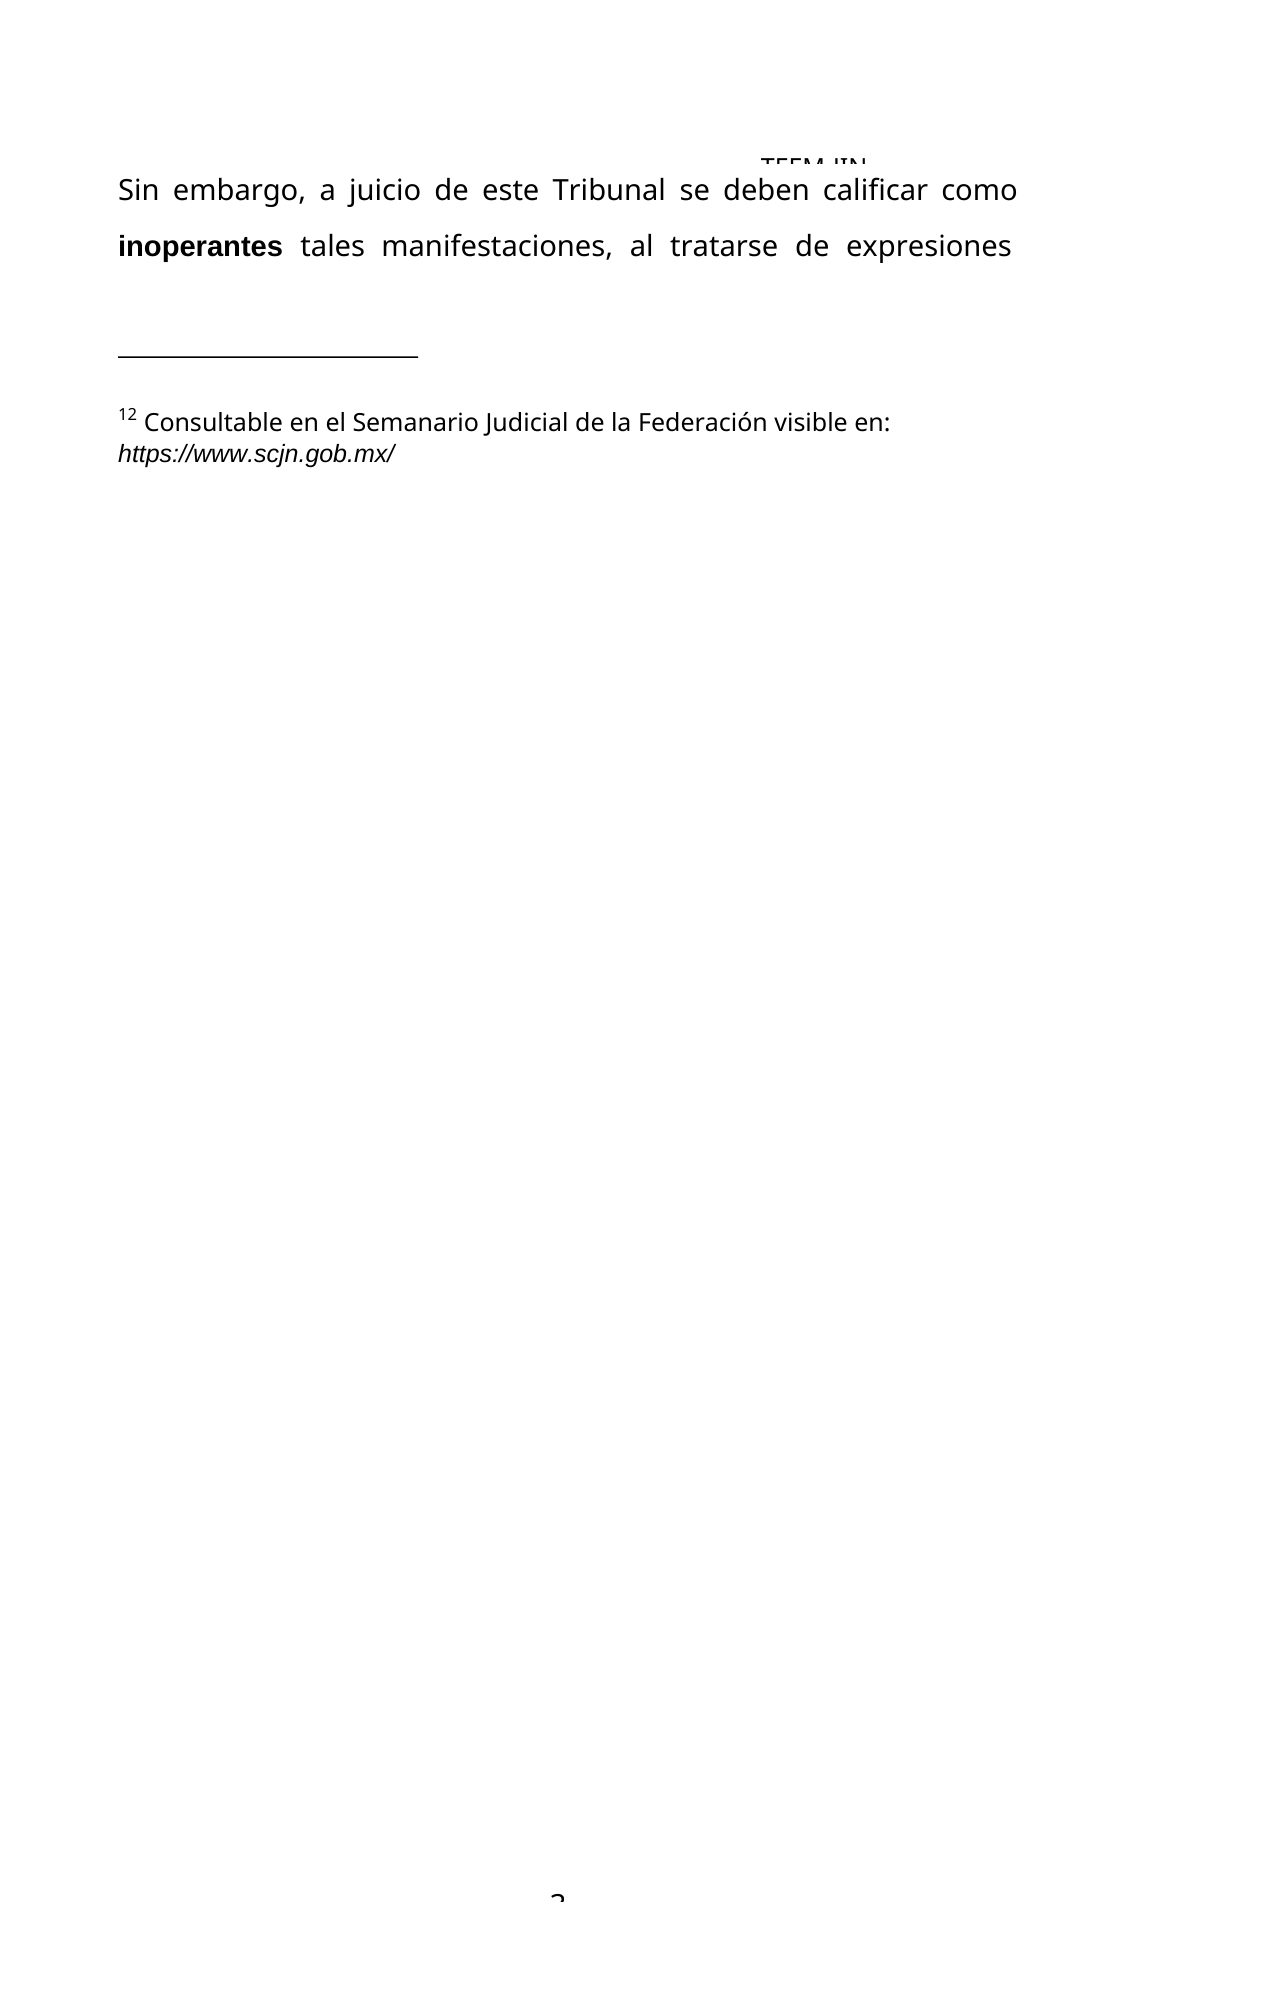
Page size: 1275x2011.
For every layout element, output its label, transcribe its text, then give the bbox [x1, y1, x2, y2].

text Sin embargo, a juicio de este Tribunal se deben calificar como [118, 169, 1225, 208]
text https://www.scjn.gob.mx/ [118, 439, 1225, 468]
text inoperantes tales manifestaciones, al tratarse de expresiones [118, 226, 1225, 265]
text 12 Consultable en el Semanario Judicial de la Federación visible en: [118, 403, 1225, 439]
